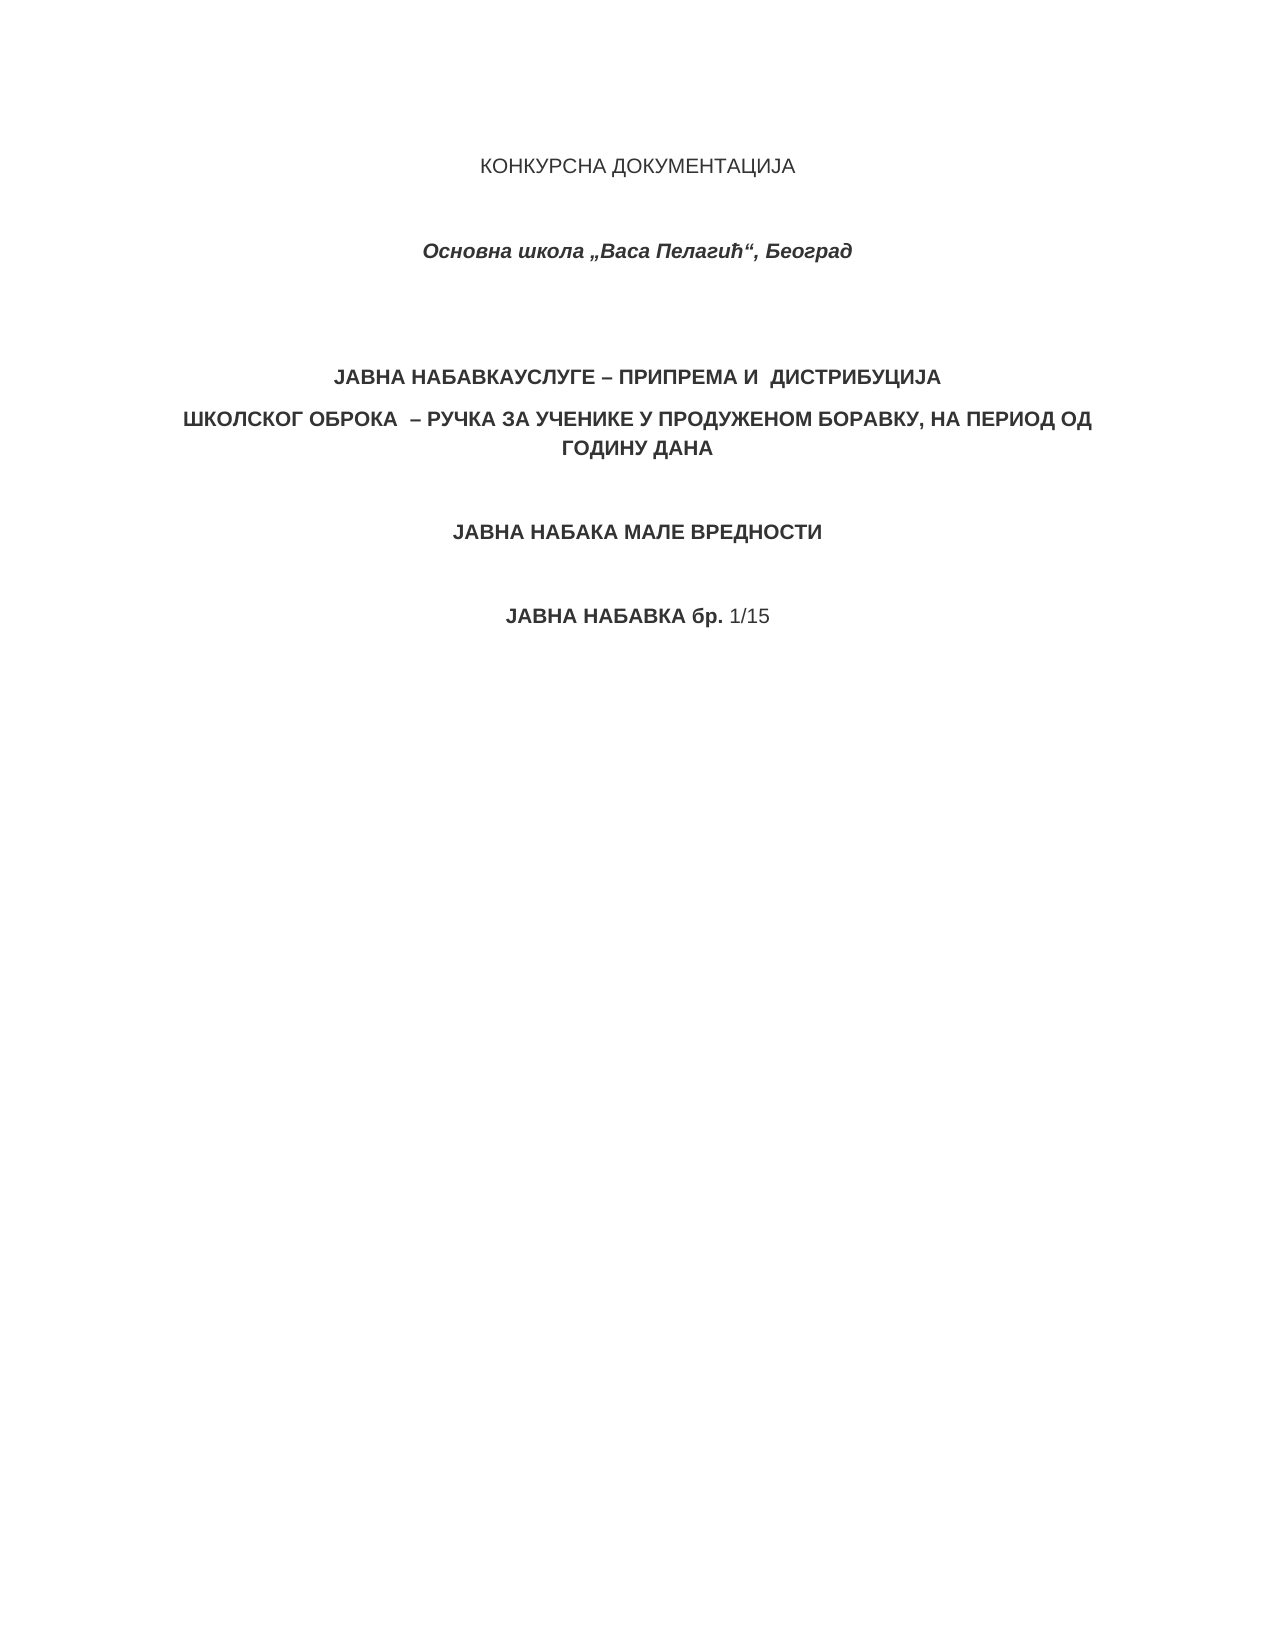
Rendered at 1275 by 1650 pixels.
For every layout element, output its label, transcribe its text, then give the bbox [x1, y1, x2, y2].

text Основна школа „Васа Пелагић“, Београд [150, 234, 1125, 262]
text ЈАВНА НАБАВКАУСЛУГЕ – ПРИПРЕМА И ДИСТРИБУЦИЈА [150, 361, 1125, 389]
text ЈАВНА НАБАКА МАЛЕ ВРЕДНОСТИ [150, 516, 1125, 544]
text ЈАВНА НАБАВКА бр. 1/15 [150, 600, 1125, 628]
text КОНКУРСНA ДОКУМЕНТАЦИЈA [150, 150, 1125, 178]
text ШКОЛСКОГ ОБРОКА – РУЧКА ЗА УЧЕНИКЕ У ПРОДУЖЕНОМ БОРАВКУ, НА ПЕРИОД ОД ГОДИНУ ДАНА [150, 403, 1125, 459]
